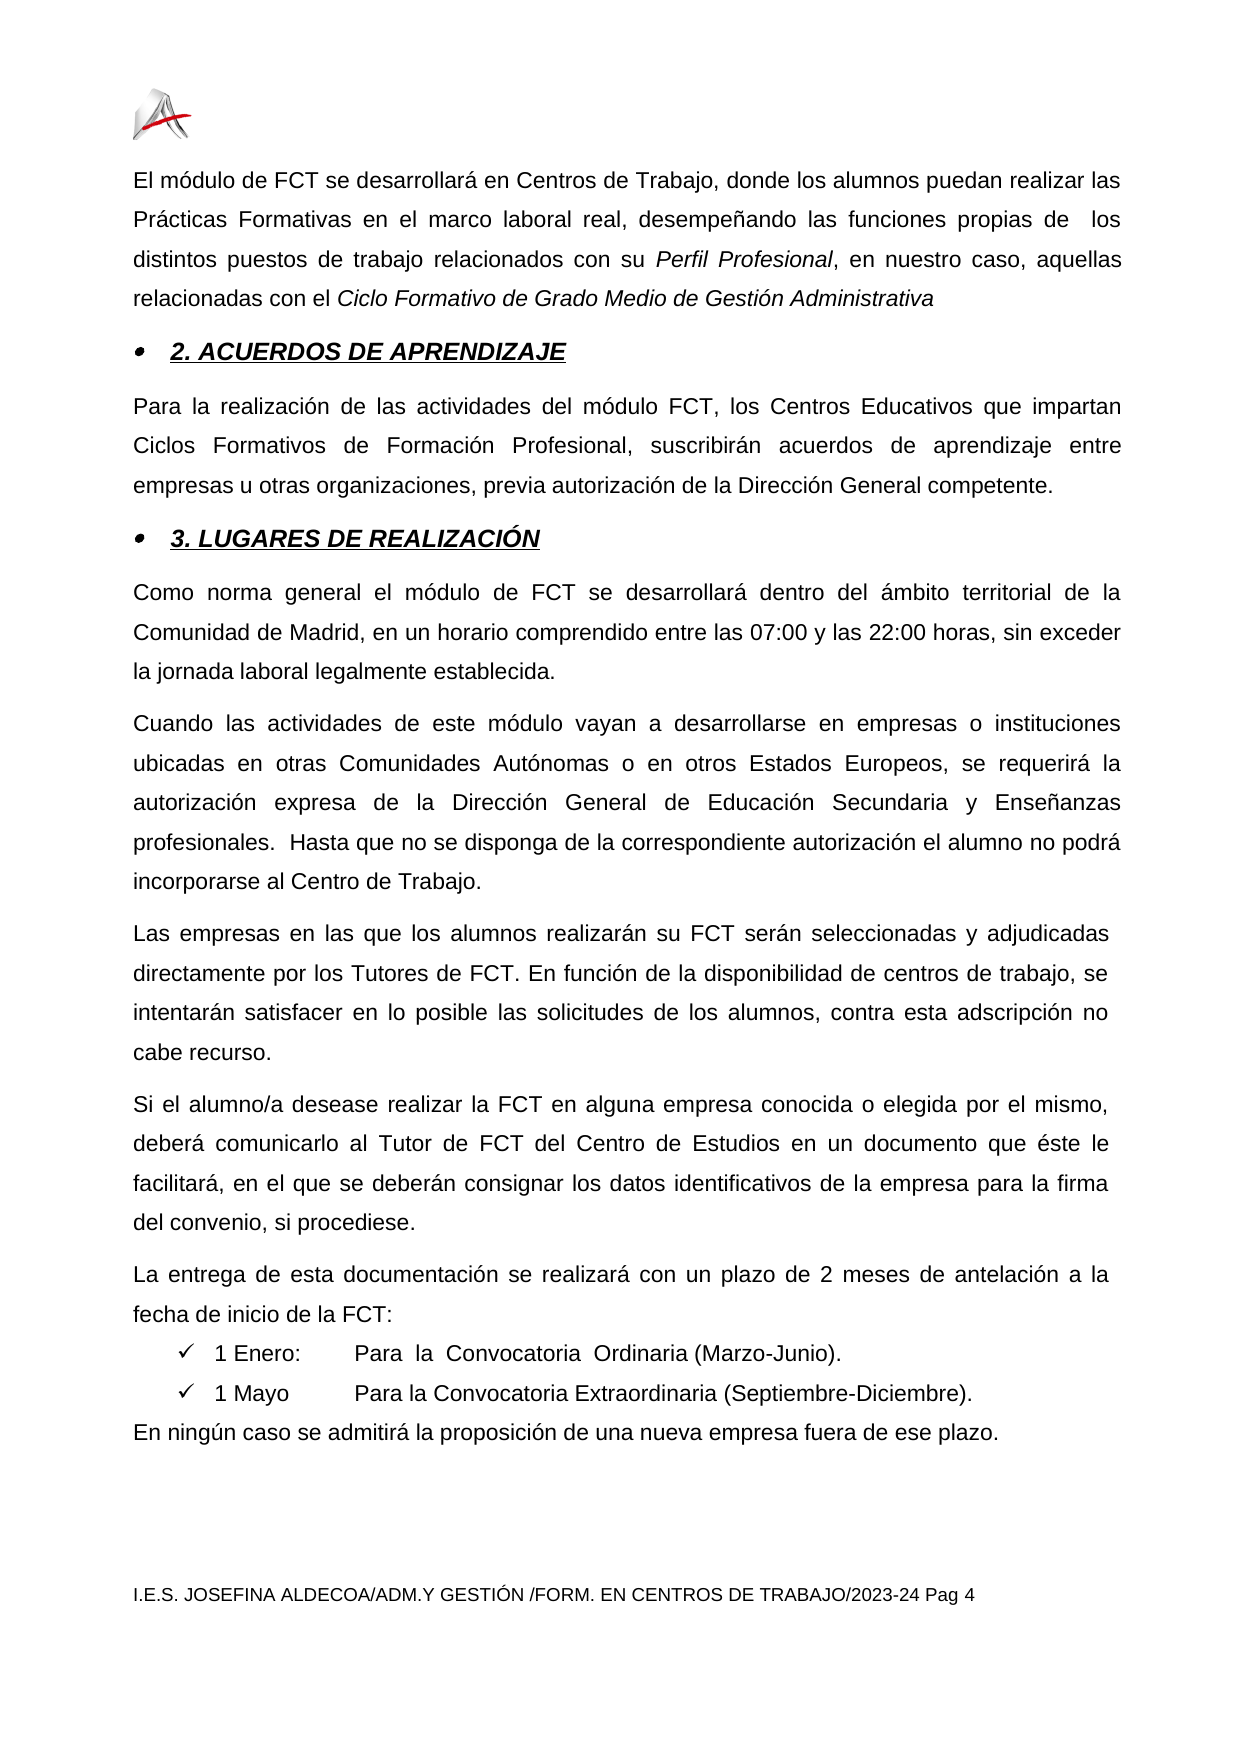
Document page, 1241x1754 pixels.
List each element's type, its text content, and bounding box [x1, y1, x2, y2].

text La entrega de esta documentación se realizará con un plazo de 2 meses de antelación a la fecha de inicio de la FCT: [133, 1261, 1110, 1327]
list 3. LUGARES DE REALIZACIÓN [133, 524, 1122, 552]
list 1 Enero: Para la Convocatoria Ordinaria (Marzo-Junio). [177, 1340, 1110, 1366]
picture [132, 87, 193, 141]
text En ningún caso se admitirá la proposición de una nueva empresa fuera de ese plazo. [133, 1419, 1110, 1445]
text Si el alumno/a desease realizar la FCT en alguna empresa conocida o elegida por el mismo, deberá comunicarlo al Tutor de FCT del Centro de Estudios en un documento que éste le facilitará, en el que se deberán consignar los datos identificativos de la empresa para la firma del convenio, si procediese. [133, 1091, 1110, 1235]
text Las empresas en las que los alumnos realizarán su FCT serán seleccionadas y adjudicadas directamente por los Tutores de FCT. En función de la disponibilidad de centros de trabajo, se intentarán satisfacer en lo posible las solicitudes de los alumnos, contra esta adscripción no cabe recurso. [133, 920, 1110, 1065]
text Como norma general el módulo de FCT se desarrollará dentro del ámbito territorial de la Comunidad de Madrid, en un horario comprendido entre las 07:00 y las 22:00 horas, sin exceder la jornada laboral legalmente establecida. [133, 579, 1122, 685]
list 1 Mayo Para la Convocatoria Extraordinaria (Septiembre-Diciembre). [177, 1379, 1110, 1406]
text El módulo de FCT se desarrollará en Centros de Trabajo, donde los alumnos puedan realizar las Prácticas Formativas en el marco laboral real, desempeñando las funciones propias de los distintos puestos de trabajo relacionados con su Perfil Profesional, en nuestro caso, aquellas relacionadas con el Ciclo Formativo de Grado Medio de Gestión Administrativa [133, 167, 1122, 311]
text Para la realización de las actividades del módulo FCT, los Centros Educativos que impartan Ciclos Formativos de Formación Profesional, suscribirán acuerdos de aprendizaje entre empresas u otras organizaciones, previa autorización de la Dirección General competente. [133, 393, 1122, 498]
list 2. ACUERDOS DE APRENDIZAJE [133, 337, 1122, 366]
text Cuando las actividades de este módulo vayan a desarrollarse en empresas o instituciones ubicadas en otras Comunidades Autónomas o en otros Estados Europeos, se requerirá la autorización expresa de la Dirección General de Educación Secundaria y Enseñanzas profesionales. Hasta que no se disponga de la correspondiente autorización el alumno no podrá incorporarse al Centro de Trabajo. [133, 710, 1122, 894]
